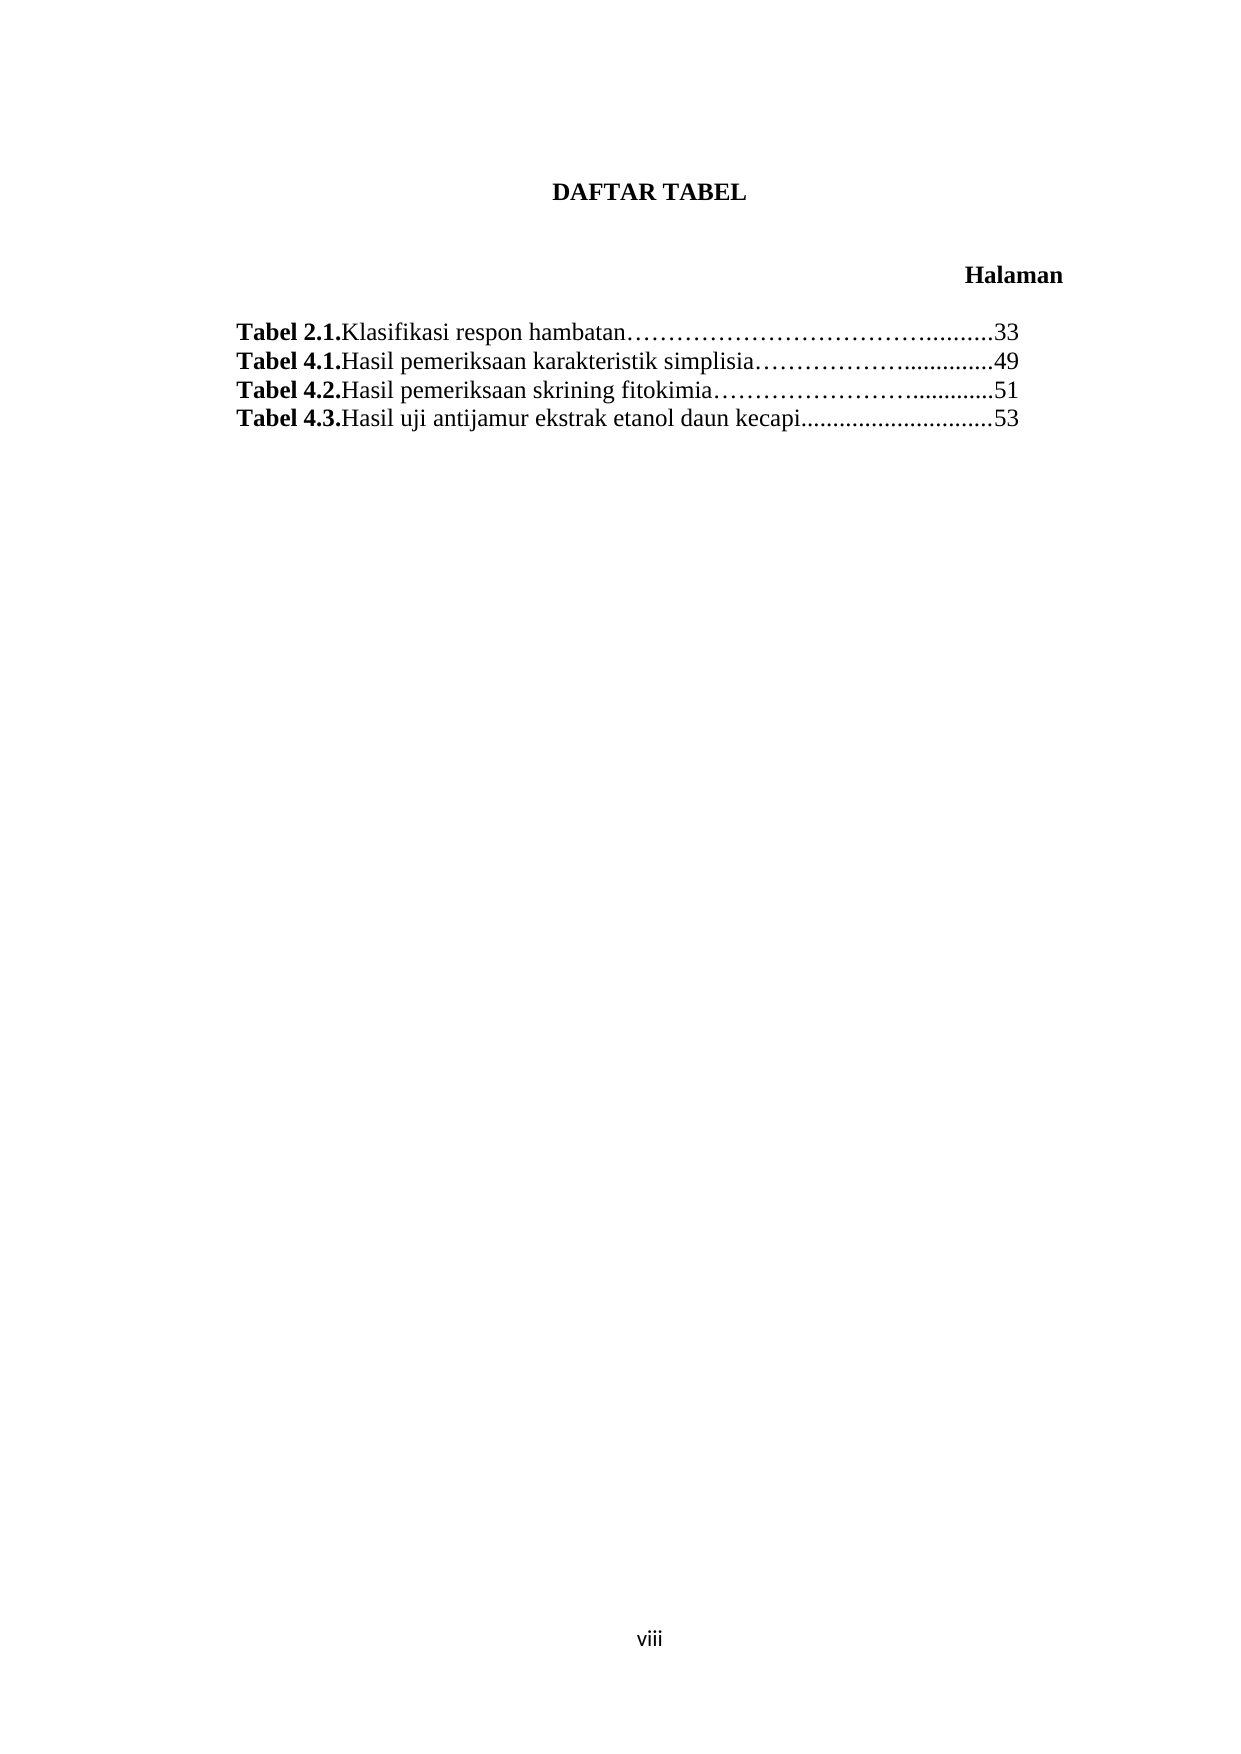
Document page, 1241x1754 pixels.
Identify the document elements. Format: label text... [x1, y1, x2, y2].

text Tabel 4.3.Hasil uji antijamur ekstrak etanol daun kecapi 53 [236, 403, 1063, 432]
text Tabel 4.1.Hasil pemeriksaan karakteristik simplisia………………. 49 [236, 346, 1063, 375]
text Tabel 4.2.Hasil pemeriksaan skrining fitokimia……………………. 51 [236, 375, 1063, 403]
text Halaman [236, 260, 1063, 288]
subtitle DAFTAR TABEL [236, 177, 1063, 206]
text Tabel 2.1.Klasifikasi respon hambatan……………………………… 33 [236, 317, 1063, 346]
